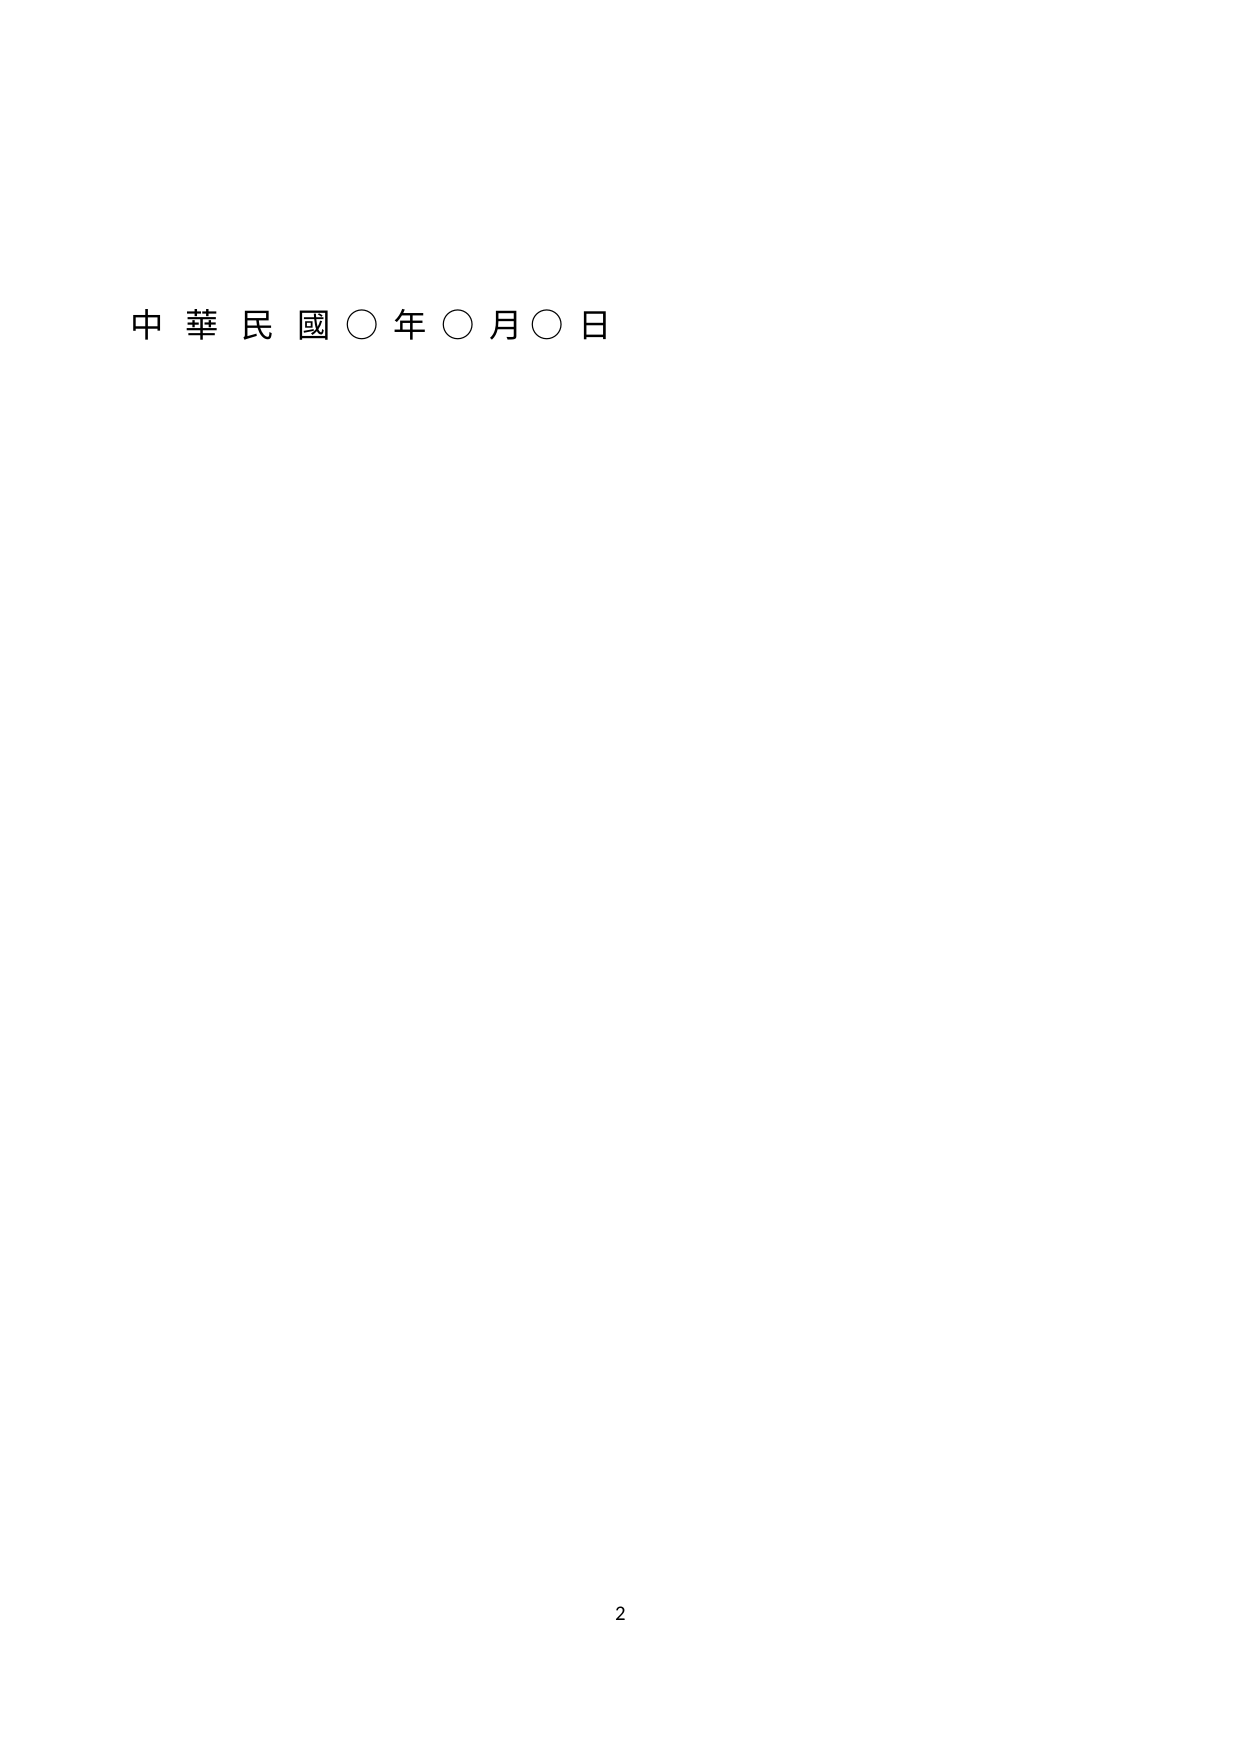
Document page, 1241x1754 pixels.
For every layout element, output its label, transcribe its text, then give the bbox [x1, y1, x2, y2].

text 中 華 民 國 ○ 年 ○ 月 ○ 日 [130, 299, 1110, 347]
